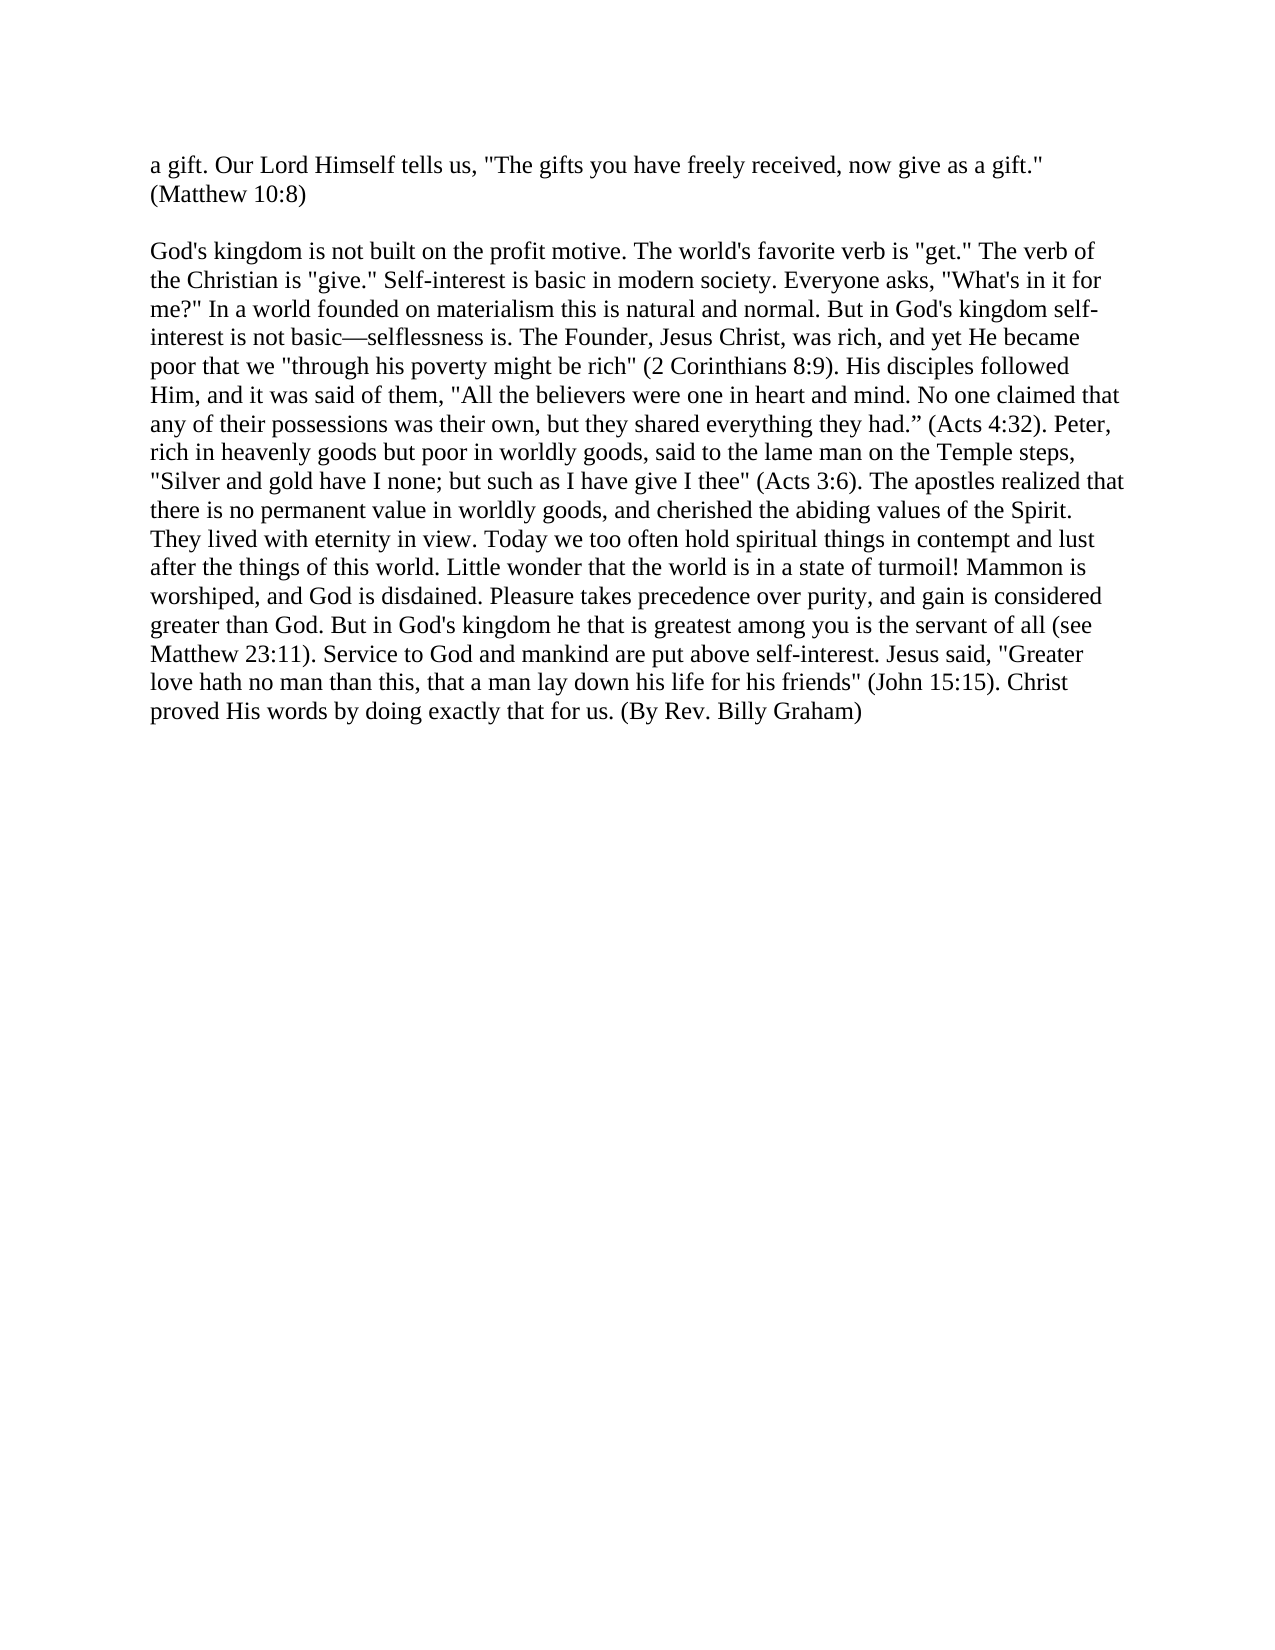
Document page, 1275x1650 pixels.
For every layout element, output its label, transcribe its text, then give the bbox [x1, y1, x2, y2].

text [150, 150, 1125, 207]
text God's kingdom is not built on the profit motive. The world's favorite verb is "get." The verb of the Christian is "give." Self-interest is basic in modern society. Everyone asks, "What's in it for me?" In a world founded on materialism this is natural and normal. But in God's kingdom self-interest is not basic—selflessness is. The Founder, Jesus Christ, was rich, and yet He became poor that we "through his poverty might be rich" (2 Corinthians 8:9). His disciples followed Him, and it was said of them, "All the believers were one in heart and mind. No one claimed that any of their possessions was their own, but they shared everything they had.” (Acts 4:32). Peter, rich in heavenly goods but poor in worldly goods, said to the lame man on the Temple steps, "Silver and gold have I none; but such as I have give I thee" (Acts 3:6). The apostles realized that there is no permanent value in worldly goods, and cherished the abiding values of the Spirit. They lived with eternity in view. Today we too often hold spiritual things in contempt and lust after the things of this world. Little wonder that the world is in a state of turmoil! Mammon is worshiped, and God is disdained. Pleasure takes precedence over purity, and gain is considered greater than God. But in God's kingdom he that is greatest among you is the servant of all (see Matthew 23:11). Service to God and mankind are put above self-interest. Jesus said, "Greater love hath no man than this, that a man lay down his life for his friends" (John 15:15). Christ proved His words by doing exactly that for us. (By Rev. Billy Graham) [150, 236, 1125, 725]
